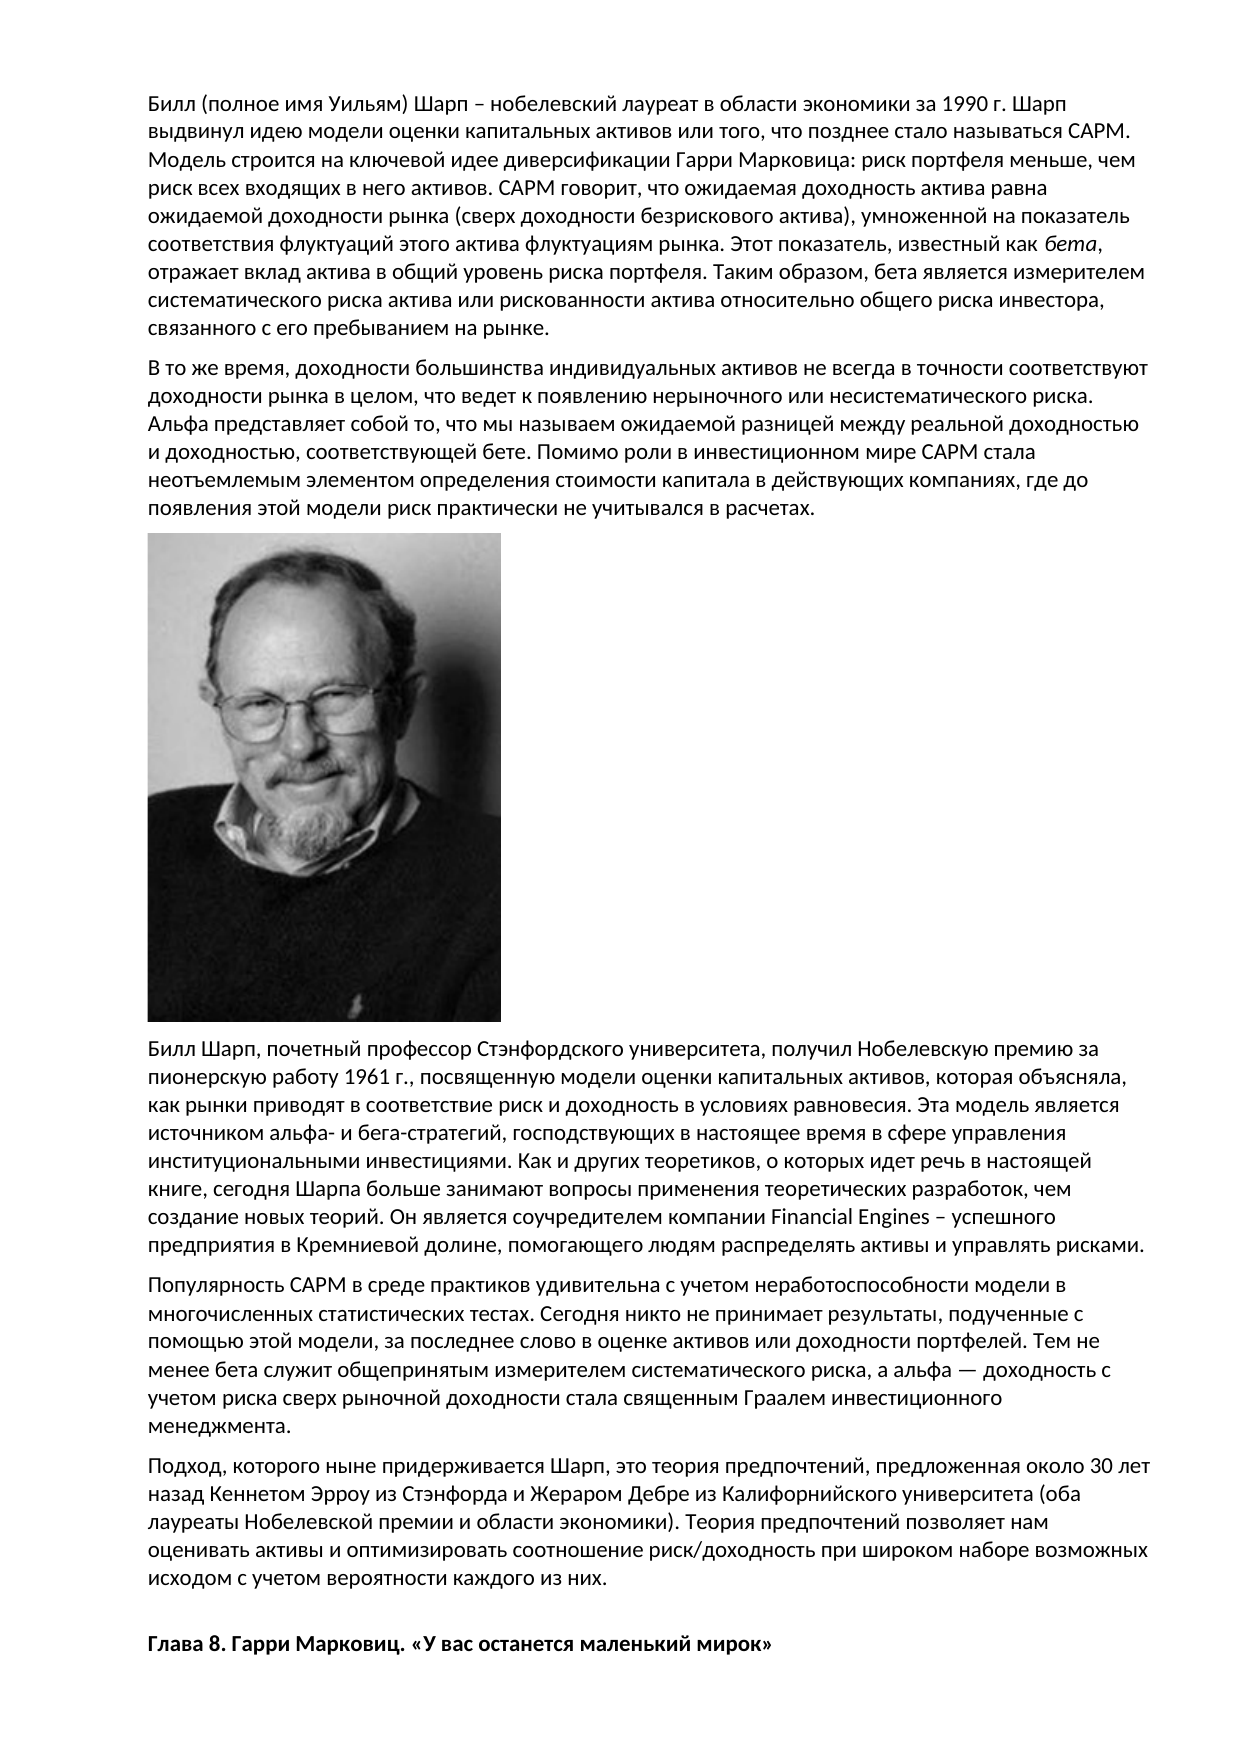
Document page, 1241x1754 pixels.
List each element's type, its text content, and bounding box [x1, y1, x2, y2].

text Популярность САРМ в среде практиков удивительна с учетом неработоспособности модели в многочисленных статистических тестах. Сегодня никто не принимает результаты, подученные с помощью этой модели, за последнее слово в оценке активов или доходности портфелей. Тем не менее бета служит общепринятым измерителем систематического риска, а альфа — доходность с учетом риска сверх рыночной доходности стала священным Граалем инвестиционного менеджмента. [148, 1271, 1152, 1439]
text Глава 8. Гарри Марковиц. «У вас останется маленький мирок» [148, 1629, 1152, 1657]
text Билл (полное имя Уильям) Шарп – нобелевский лауреат в области экономики за 1990 г. Шарп выдвинул идею модели оценки капитальных активов или того, что позднее стало называться САРМ. Модель строится на ключевой идее диверсификации Гарри Марковица: риск портфеля меньше, чем риск всех входящих в него активов. САРМ говорит, что ожидаемая доходность актива равна ожидаемой доходности рынка (сверх доходности безрискового актива), умноженной на показатель соответствия флуктуаций этого актива флуктуациям рынка. Этот показатель, известный как бета, отражает вклад актива в общий уровень риска портфеля. Таким образом, бета является измерителем систематического риска актива или рискованности актива относительно общего риска инвестора, связанного с его пребыванием на рынке. [148, 89, 1152, 341]
picture [147, 533, 501, 1022]
text Билл Шарп, почетный профессор Стэнфордского университета, получил Нобелевскую премию за пионерскую работу 1961 г., посвященную модели оценки капитальных активов, которая объясняла, как рынки приводят в соответствие риск и доходность в условиях равновесия. Эта модель является источником альфа- и бега-стратегий, господствующих в настоящее время в сфере управления институциональными инвестициями. Как и других теоретиков, о которых идет речь в настоящей книге, сегодня Шарпа больше занимают вопросы применения теоретических разработок, чем создание новых теорий. Он является соучредителем компании Financial Engines – успешного предприятия в Кремниевой долине, помогающего людям распределять активы и управлять рисками. [148, 1034, 1152, 1258]
text В то же время, доходности большинства индивидуальных активов не всегда в точности соответствуют доходности рынка в целом, что ведет к появлению нерыночного или несистематического риска. Альфа представляет собой то, что мы называем ожидаемой разницей между реальной доходностью и доходностью, соответствующей бете. Помимо роли в инвестиционном мире САРМ стала неотъемлемым элементом определения стоимости капитала в действующих компаниях, где до появления этой модели риск практически не учитывался в расчетах. [148, 353, 1152, 521]
text Подход, которого ныне придерживается Шарп, это теория предпочтений, предложенная около 30 лет назад Кеннетом Эрроу из Стэнфорда и Жераром Дебре из Калифорнийского университета (оба лауреаты Нобелевской премии и области экономики). Теория предпочтений позволяет нам оценивать активы и оптимизировать соотношение риск/доходность при широком наборе возможных исходом с учетом вероятности каждого из них. [148, 1451, 1152, 1591]
